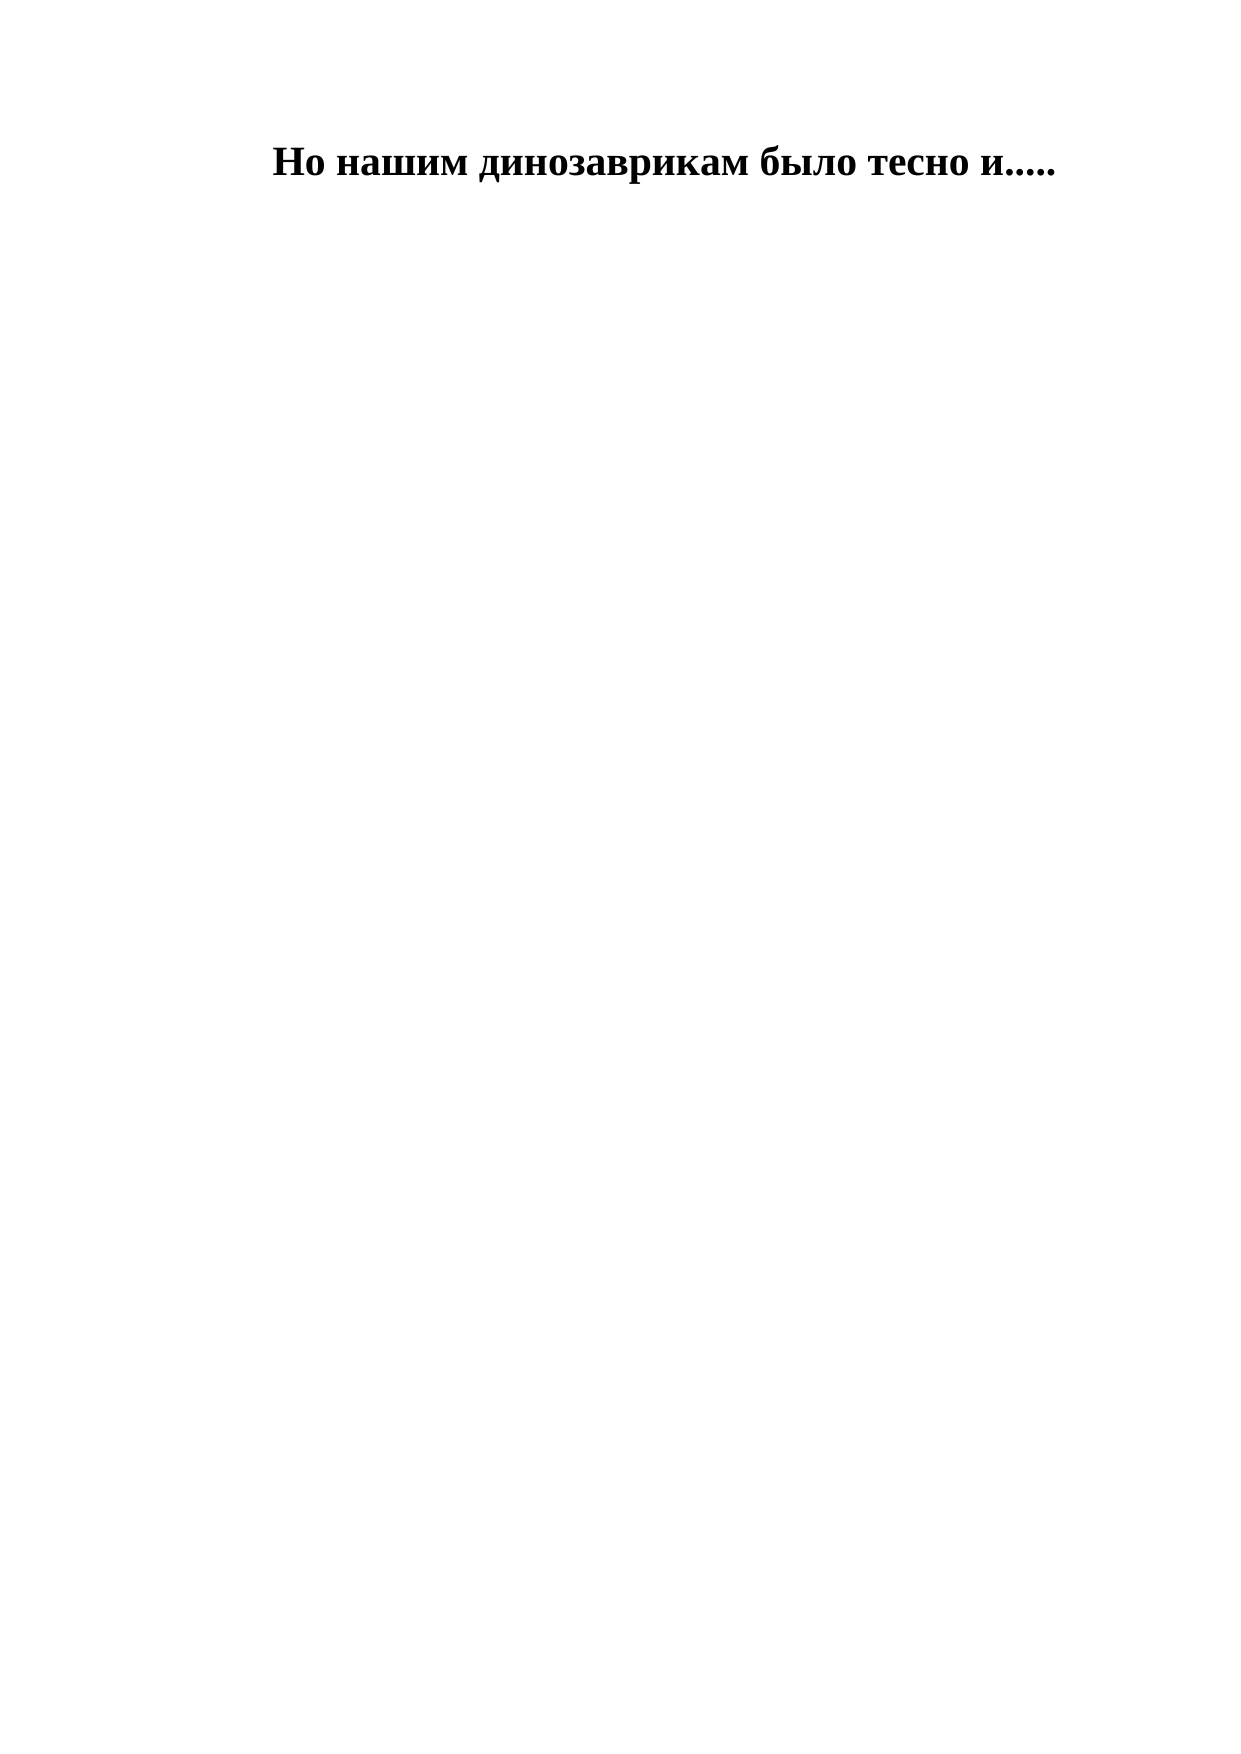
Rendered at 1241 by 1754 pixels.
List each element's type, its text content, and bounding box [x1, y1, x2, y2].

text Но нашим динозаврикам было тесно и..... [177, 136, 1152, 184]
